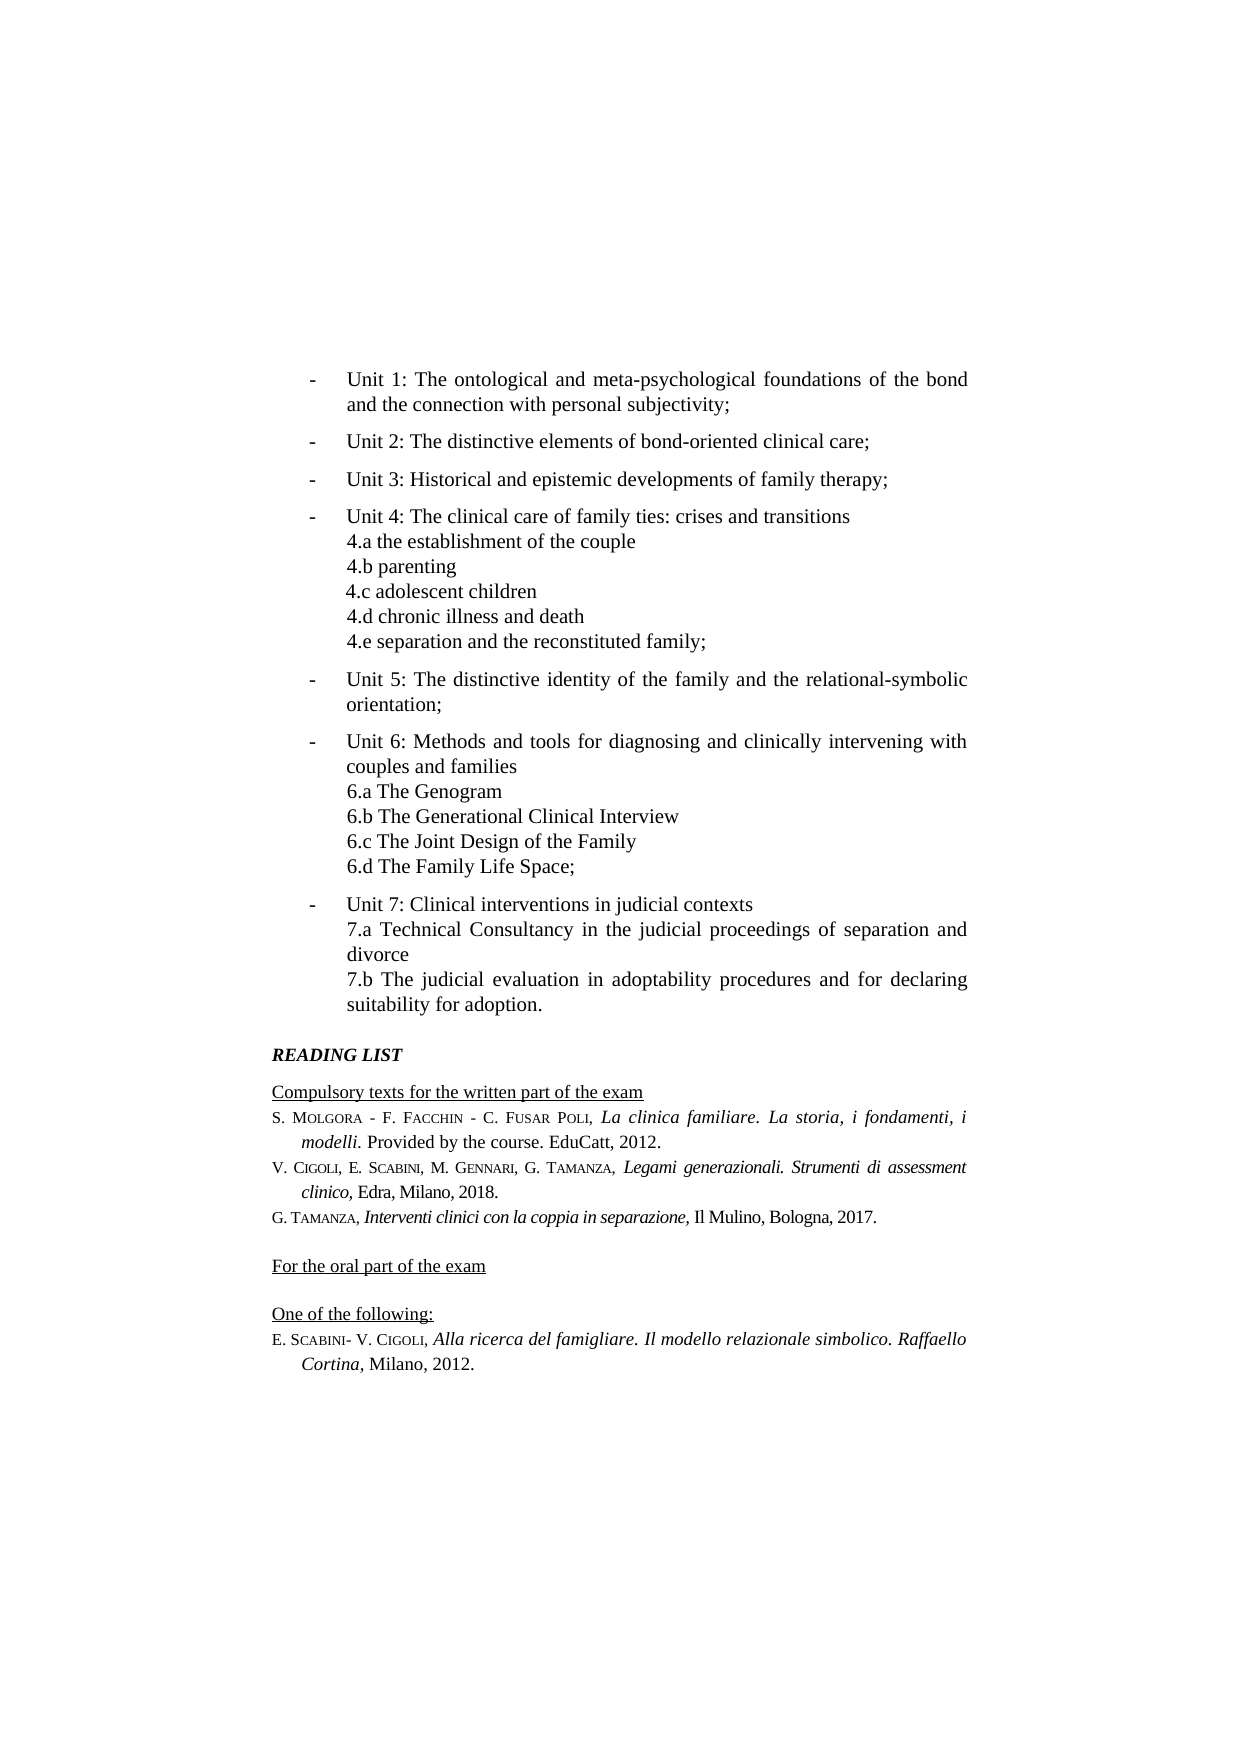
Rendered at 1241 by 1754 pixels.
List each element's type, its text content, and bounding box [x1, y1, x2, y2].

text Compulsory texts for the written part of the exam [272, 1079, 968, 1104]
text 4.b parenting [347, 554, 968, 579]
list Unit 7: Clinical interventions in judicial contexts [309, 891, 968, 916]
text G. Tamanza, Interventi clinici con la coppia in separazione, Il Mulino, Bologna, 2017. [272, 1204, 968, 1229]
list Unit 4: The clinical care of family ties: crises and transitions [309, 504, 968, 529]
text 4.e separation and the reconstituted family; [347, 629, 968, 654]
list Unit 6: Methods and tools for diagnosing and clinically intervening with couples and families [309, 729, 968, 779]
text READING LIST [272, 1041, 968, 1066]
text 6.d The Family Life Space; [347, 854, 968, 879]
text 6.b The Generational Clinical Interview [347, 804, 968, 829]
text 6.a The Genogram [347, 779, 968, 804]
text One of the following: [272, 1302, 968, 1324]
text 4.c adolescent children [272, 579, 968, 604]
list Unit 3: Historical and epistemic developments of family therapy; [309, 466, 968, 491]
list Unit 1: The ontological and meta-psychological foundations of the bond and the connection with personal subjectivity; [309, 366, 968, 416]
text S. Molgora - F. Facchin - C. Fusar Poli, La clinica familiare. La storia, i fondamenti, i modelli. Provided by the course. EduCatt, 2012. [272, 1104, 968, 1154]
list Unit 2: The distinctive elements of bond-oriented clinical care; [309, 429, 968, 454]
text For the oral part of the exam [272, 1254, 968, 1277]
text 7.a Technical Consultancy in the judicial proceedings of separation and divorce [347, 916, 968, 966]
text 7.b The judicial evaluation in adoptability procedures and for declaring suitability for adoption. [347, 966, 968, 1016]
text E. Scabini- V. Cigoli, Alla ricerca del famigliare. Il modello relazionale simbolico. Raffaello Cortina, Milano, 2012. [272, 1324, 968, 1374]
text V. Cigoli, E. Scabini, M. Gennari, G. Tamanza, Legami generazionali. Strumenti di assessment clinico, Edra, Milano, 2018. [272, 1154, 968, 1204]
text 6.c The Joint Design of the Family [347, 829, 968, 854]
text 4.a the establishment of the couple [347, 529, 968, 554]
list Unit 5: The distinctive identity of the family and the relational-symbolic orientation; [309, 666, 968, 716]
text 4.d chronic illness and death [347, 604, 968, 629]
